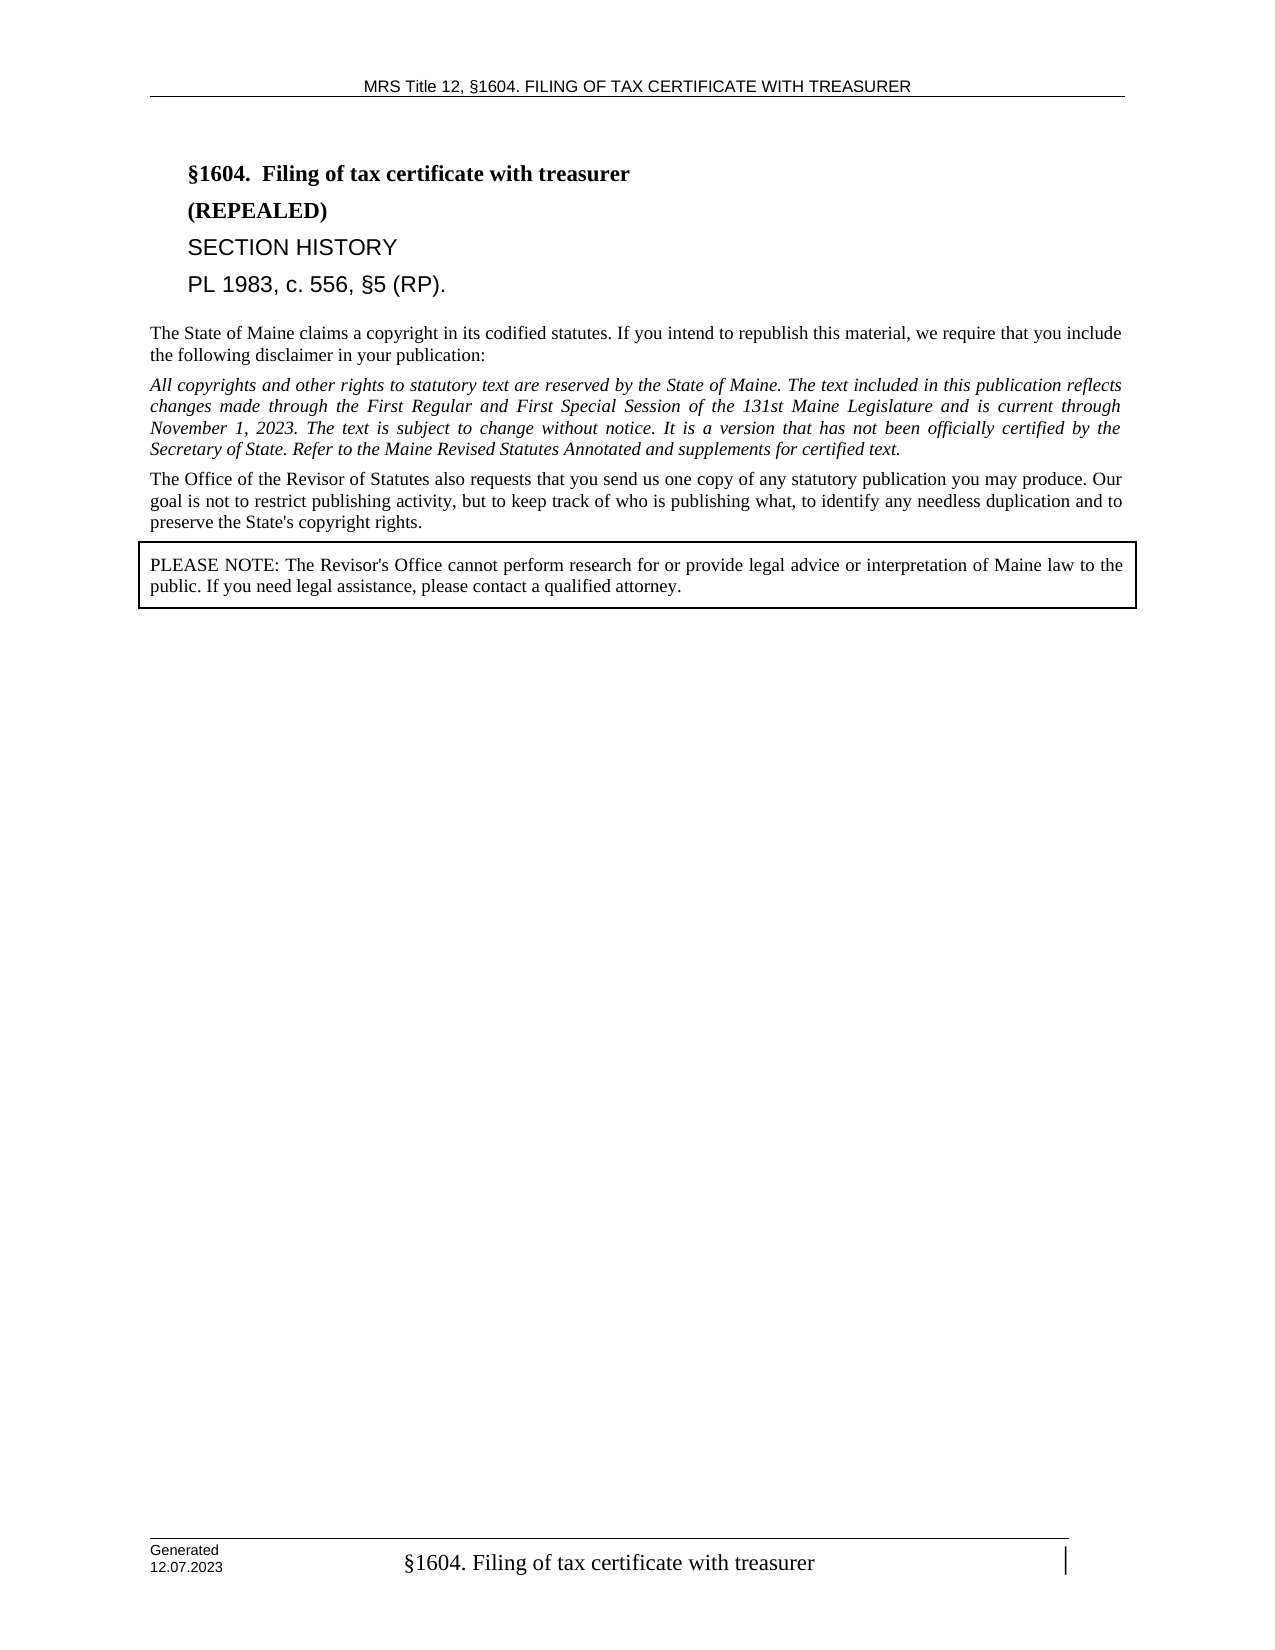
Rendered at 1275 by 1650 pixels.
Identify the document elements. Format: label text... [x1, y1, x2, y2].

text All copyrights and other rights to statutory text are reserved by the State of Maine. The text included in this publication reflects changes made through the First Regular and First Special Session of the 131st Maine Legislature and is current through November 1, 2023 . The text is subject to change without notice. It is a version that has not been officially certified by the Secretary of State. Refer to the Maine Revised Statutes Annotated and supplements for certified text. [150, 373, 1125, 460]
text §1604. Filing of tax certificate with treasurer [187, 160, 1125, 187]
text The State of Maine claims a copyright in its codified statutes. If you intend to republish this material, we require that you include the following disclaimer in your publication: [150, 322, 1125, 365]
text (REPEALED) [187, 197, 1125, 223]
text PLEASE NOTE: The Revisor's Office cannot perform research for or provide legal advice or interpretation of Maine law to the public. If you need legal assistance, please contact a qualified attorney. [140, 543, 1135, 607]
text PL 1983, c. 556, §5 (RP). [187, 271, 1125, 297]
text SECTION HISTORY [187, 234, 1125, 260]
text The Office of the Revisor of Statutes also requests that you send us one copy of any statutory publication you may produce. Our goal is not to restrict publishing activity, but to keep track of who is publishing what, to identify any needless duplication and to preserve the State's copyright rights. [150, 468, 1125, 533]
